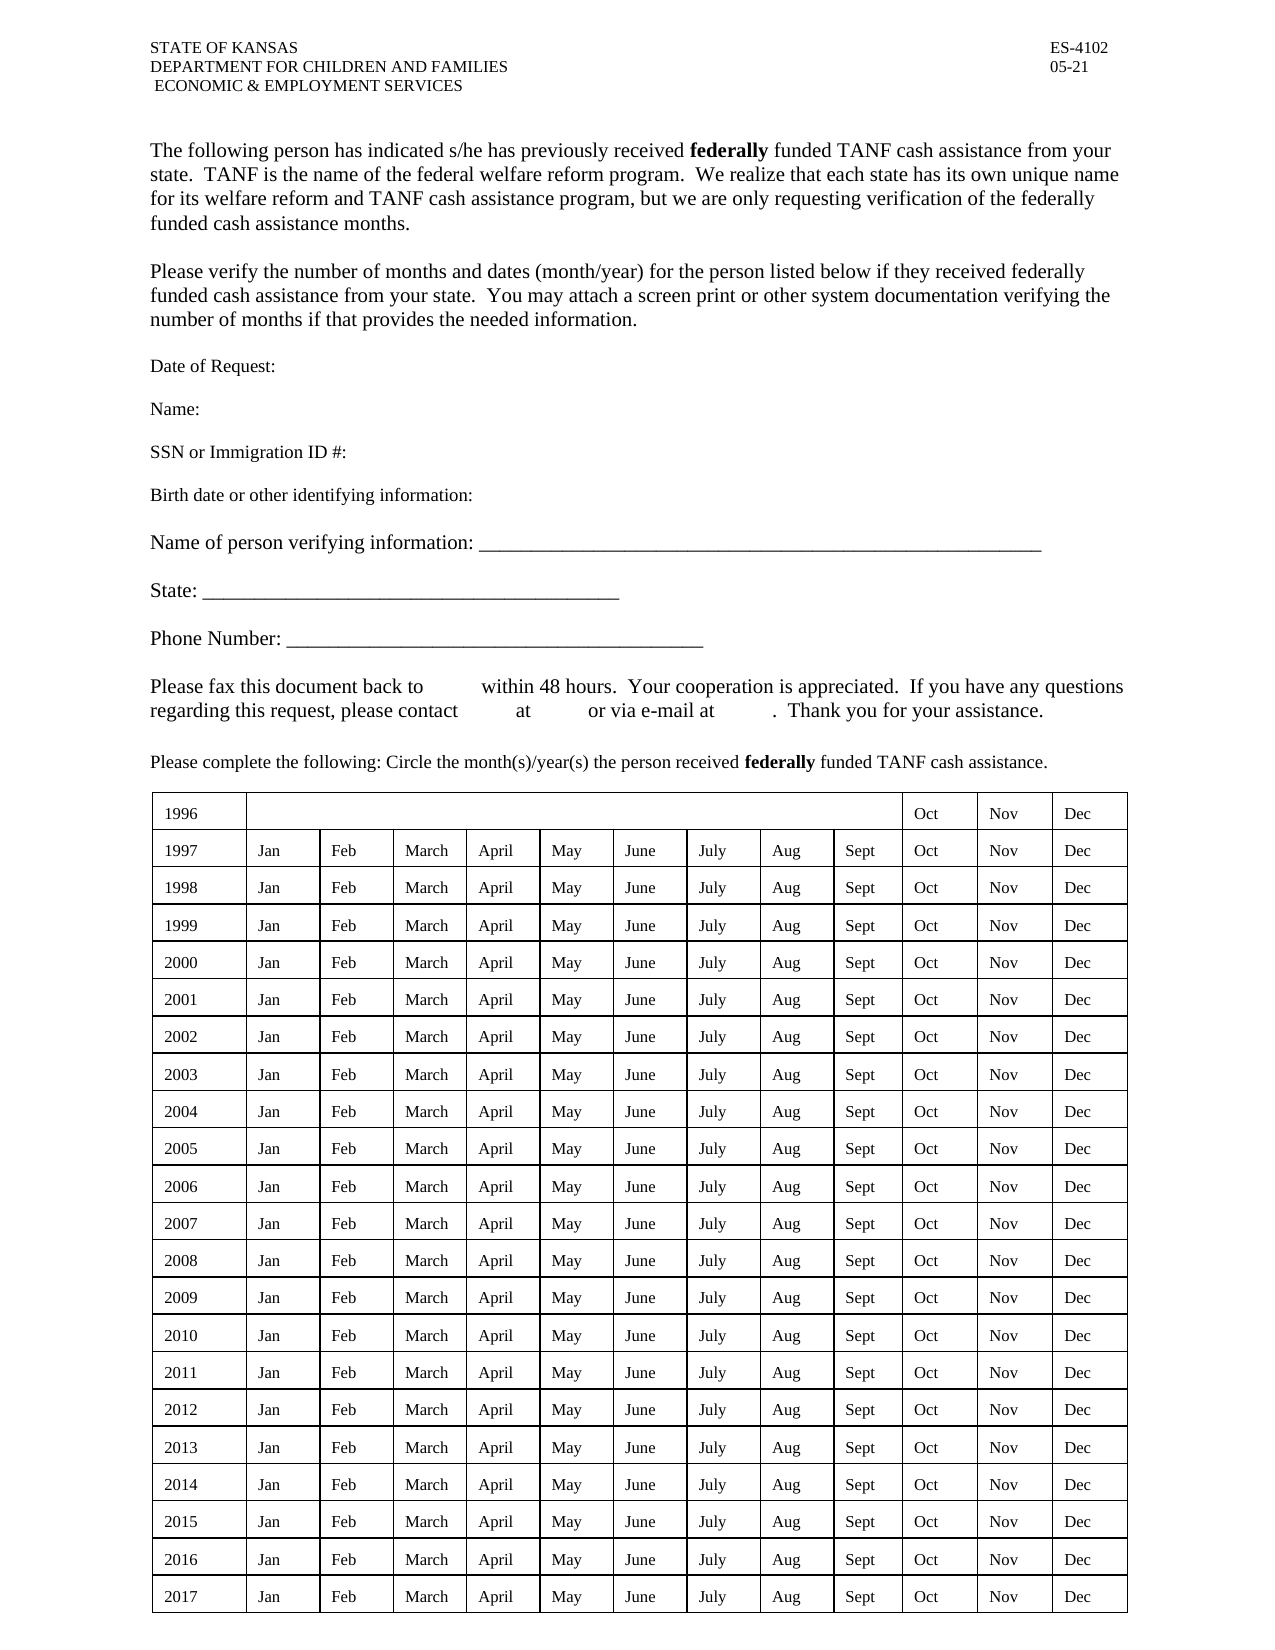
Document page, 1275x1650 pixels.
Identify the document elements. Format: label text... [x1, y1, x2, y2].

table_cell 2009 [153, 1278, 246, 1313]
table_cell Aug [761, 830, 833, 866]
table_cell 1999 [153, 905, 246, 940]
table_cell April [467, 979, 539, 1015]
table_cell Dec [1053, 1315, 1127, 1351]
table_cell Aug [761, 1240, 833, 1276]
table_cell Jan [247, 942, 319, 978]
table_cell Nov [978, 1091, 1052, 1127]
table_cell Oct [903, 1091, 977, 1127]
table_cell Sept [835, 867, 902, 903]
table_cell Feb [321, 979, 393, 1015]
table_cell Aug [761, 1352, 833, 1388]
table_cell May [541, 1352, 613, 1388]
table_cell 1998 [153, 867, 246, 903]
text Please fax this document back to within 48 hours. Your cooperation is appreciated. If you have any questions regarding this request, please contact at or via e-mail at . Thank you for your assistance. [150, 674, 1125, 722]
table_cell Sept [835, 1240, 902, 1276]
table_cell March [394, 1091, 466, 1127]
table_cell 2005 [153, 1128, 246, 1164]
table_cell July [688, 1091, 760, 1127]
table_cell Nov [978, 867, 1052, 903]
table_cell June [614, 830, 686, 866]
table_cell Nov [978, 1427, 1052, 1462]
table_cell Jan [247, 1539, 319, 1574]
table_cell Dec [1053, 1576, 1127, 1612]
table_cell Oct [903, 1427, 977, 1462]
table_cell July [688, 1240, 760, 1276]
table_cell July [688, 1464, 760, 1500]
table_cell April [467, 1352, 539, 1388]
table_cell Sept [835, 1576, 902, 1612]
table_cell Aug [761, 1128, 833, 1164]
table_cell March [394, 905, 466, 940]
table_cell Jan [247, 979, 319, 1015]
table_cell Dec [1053, 905, 1127, 940]
table_cell April [467, 1203, 539, 1239]
text Please verify the number of months and dates (month/year) for the person listed below if they received federally funded cash assistance from your state. You may attach a screen print or other system documentation verifying the number of months if that provides the needed information. [150, 258, 1125, 331]
text Name of person verifying information: ______________________________________________________ [150, 530, 1125, 554]
table_cell Oct [903, 1352, 977, 1388]
table_cell June [614, 1203, 686, 1239]
table_cell May [541, 1427, 613, 1462]
table_header Oct [903, 793, 977, 828]
table_cell Oct [903, 1315, 977, 1351]
table_cell April [467, 942, 539, 978]
table_cell May [541, 1539, 613, 1574]
table_cell June [614, 1054, 686, 1089]
table_cell March [394, 1278, 466, 1313]
table_cell June [614, 1464, 686, 1500]
table_cell April [467, 1501, 539, 1537]
table_cell Nov [978, 1278, 1052, 1313]
text SSN or Immigration ID #: [150, 441, 1125, 463]
table_cell Oct [903, 1017, 977, 1052]
table_cell Sept [835, 830, 902, 866]
table_cell Feb [321, 1539, 393, 1574]
table_cell Oct [903, 979, 977, 1015]
table_cell Jan [247, 1278, 319, 1313]
table_cell July [688, 1539, 760, 1574]
table_cell June [614, 1427, 686, 1462]
table_cell Sept [835, 1501, 902, 1537]
table_cell March [394, 1352, 466, 1388]
table_cell April [467, 1390, 539, 1425]
table_cell Dec [1053, 1166, 1127, 1201]
table_cell Oct [903, 867, 977, 903]
table_cell 2016 [153, 1539, 246, 1574]
table_cell Aug [761, 1054, 833, 1089]
table_cell June [614, 1576, 686, 1612]
table_cell Jan [247, 1091, 319, 1127]
table_cell Dec [1053, 1054, 1127, 1089]
table_cell April [467, 1539, 539, 1574]
table_cell Dec [1053, 1203, 1127, 1239]
table_cell Jan [247, 1240, 319, 1276]
table_cell 2007 [153, 1203, 246, 1239]
table_cell March [394, 867, 466, 903]
text Date of Request: [150, 355, 1125, 376]
table_cell May [541, 1576, 613, 1612]
table_header 1996 [153, 793, 246, 828]
table_cell June [614, 1539, 686, 1574]
table_cell March [394, 1427, 466, 1462]
text STATE OF KANSAS ES-4102 [150, 37, 1125, 57]
table_cell May [541, 1017, 613, 1052]
table_cell June [614, 1352, 686, 1388]
table_cell Feb [321, 942, 393, 978]
table_cell Nov [978, 905, 1052, 940]
table_cell Nov [978, 979, 1052, 1015]
table_cell March [394, 1054, 466, 1089]
table_cell Aug [761, 1576, 833, 1612]
table_cell July [688, 905, 760, 940]
table_cell 2012 [153, 1390, 246, 1425]
table_cell March [394, 1017, 466, 1052]
table_cell Oct [903, 1464, 977, 1500]
table_cell 2000 [153, 942, 246, 978]
table_cell Aug [761, 1203, 833, 1239]
table_cell Aug [761, 1501, 833, 1537]
table_cell Feb [321, 1278, 393, 1313]
table_cell 2013 [153, 1427, 246, 1462]
table_cell Feb [321, 1128, 393, 1164]
table_cell April [467, 1054, 539, 1089]
table_cell July [688, 979, 760, 1015]
table_cell Aug [761, 1278, 833, 1313]
table_cell Nov [978, 830, 1052, 866]
table_cell Sept [835, 1539, 902, 1574]
table_cell March [394, 1166, 466, 1201]
table_cell Jan [247, 1501, 319, 1537]
table_cell April [467, 1128, 539, 1164]
table_cell 2003 [153, 1054, 246, 1089]
table_cell June [614, 1315, 686, 1351]
table_cell July [688, 942, 760, 978]
text DEPARTMENT FOR CHILDREN AND FAMILIES 05-21 [150, 57, 1125, 76]
table_cell Jan [247, 1576, 319, 1612]
table_cell April [467, 830, 539, 866]
table_cell Sept [835, 1352, 902, 1388]
table_cell Nov [978, 1501, 1052, 1537]
table_cell Oct [903, 1166, 977, 1201]
table_cell Feb [321, 1427, 393, 1462]
table_cell March [394, 1240, 466, 1276]
table_cell Sept [835, 1278, 902, 1313]
table_cell April [467, 1427, 539, 1462]
table_cell Sept [835, 1464, 902, 1500]
table_cell June [614, 1278, 686, 1313]
table_cell Sept [835, 942, 902, 978]
table_cell Dec [1053, 1278, 1127, 1313]
table_cell Dec [1053, 830, 1127, 866]
table_cell Oct [903, 942, 977, 978]
table_cell March [394, 942, 466, 978]
text Please complete the following: Circle the month(s)/year(s) the person received federally funded TANF cash assistance. [150, 751, 1125, 773]
table_cell Dec [1053, 867, 1127, 903]
table_cell Nov [978, 1203, 1052, 1239]
table_cell July [688, 1054, 760, 1089]
table_cell Nov [978, 1576, 1052, 1612]
table_cell Jan [247, 1128, 319, 1164]
table_cell Oct [903, 1128, 977, 1164]
table_cell Feb [321, 1315, 393, 1351]
table_cell Sept [835, 1054, 902, 1089]
table_cell Aug [761, 905, 833, 940]
table_cell Aug [761, 1166, 833, 1201]
table_cell June [614, 1390, 686, 1425]
table_cell June [614, 905, 686, 940]
table_cell April [467, 1278, 539, 1313]
table_cell May [541, 1390, 613, 1425]
table_cell Aug [761, 942, 833, 978]
table_cell Aug [761, 979, 833, 1015]
table_cell Feb [321, 1464, 393, 1500]
table_cell 2008 [153, 1240, 246, 1276]
table_cell Sept [835, 979, 902, 1015]
table_cell May [541, 979, 613, 1015]
table_cell Aug [761, 1539, 833, 1574]
table_cell March [394, 1390, 466, 1425]
table_cell Feb [321, 1054, 393, 1089]
table_cell June [614, 1240, 686, 1276]
table_cell Jan [247, 1352, 319, 1388]
table_cell May [541, 1240, 613, 1276]
table_cell June [614, 1501, 686, 1537]
table_cell Dec [1053, 1240, 1127, 1276]
table_cell Feb [321, 867, 393, 903]
table_cell May [541, 1464, 613, 1500]
table_cell Sept [835, 1390, 902, 1425]
table_cell Oct [903, 830, 977, 866]
table_cell Dec [1053, 1091, 1127, 1127]
table_cell Jan [247, 1054, 319, 1089]
table_cell March [394, 979, 466, 1015]
table_cell Oct [903, 1240, 977, 1276]
table_cell Aug [761, 1427, 833, 1462]
table_cell March [394, 1128, 466, 1164]
table_cell Feb [321, 1091, 393, 1127]
table_cell May [541, 1501, 613, 1537]
table_cell May [541, 1128, 613, 1164]
table_cell Feb [321, 830, 393, 866]
table_cell Nov [978, 1539, 1052, 1574]
table_cell May [541, 1091, 613, 1127]
table_cell Nov [978, 1166, 1052, 1201]
table_cell April [467, 905, 539, 940]
table_cell Oct [903, 905, 977, 940]
table_cell July [688, 1278, 760, 1313]
table_cell Jan [247, 830, 319, 866]
table_cell July [688, 1315, 760, 1351]
table_cell Aug [761, 1390, 833, 1425]
table_cell Jan [247, 905, 319, 940]
table_cell Sept [835, 1017, 902, 1052]
table_cell Feb [321, 1352, 393, 1388]
table_cell March [394, 1576, 466, 1612]
table_cell Dec [1053, 1539, 1127, 1574]
table_cell Jan [247, 1203, 319, 1239]
table_cell July [688, 1427, 760, 1462]
table_cell Oct [903, 1501, 977, 1537]
table_cell Sept [835, 905, 902, 940]
table_cell March [394, 1539, 466, 1574]
table_cell Feb [321, 1576, 393, 1612]
table_cell April [467, 1464, 539, 1500]
table_cell Dec [1053, 1464, 1127, 1500]
table_cell Nov [978, 1390, 1052, 1425]
table_cell Sept [835, 1315, 902, 1351]
table_cell Feb [321, 1017, 393, 1052]
table_cell 2006 [153, 1166, 246, 1201]
table_cell Jan [247, 1315, 319, 1351]
table_cell Dec [1053, 1017, 1127, 1052]
table_cell May [541, 1054, 613, 1089]
table_cell June [614, 979, 686, 1015]
text Birth date or other identifying information: [150, 484, 1125, 506]
table_cell April [467, 1091, 539, 1127]
table_cell Sept [835, 1427, 902, 1462]
table_cell Nov [978, 1054, 1052, 1089]
table_cell Nov [978, 1464, 1052, 1500]
table_cell May [541, 1315, 613, 1351]
table_cell May [541, 1166, 613, 1201]
table_cell Jan [247, 1427, 319, 1462]
table_cell July [688, 830, 760, 866]
table_cell Dec [1053, 1352, 1127, 1388]
table_cell Feb [321, 1390, 393, 1425]
table_cell May [541, 830, 613, 866]
table_cell Sept [835, 1128, 902, 1164]
table_cell Aug [761, 1017, 833, 1052]
table_cell Jan [247, 1390, 319, 1425]
table_cell 2010 [153, 1315, 246, 1351]
table_cell Aug [761, 1091, 833, 1127]
table_cell July [688, 1352, 760, 1388]
table_cell Feb [321, 1166, 393, 1201]
text ECONOMIC & EMPLOYMENT SERVICES [150, 76, 1125, 95]
table_cell May [541, 1203, 613, 1239]
table_cell July [688, 1203, 760, 1239]
table_cell Sept [835, 1203, 902, 1239]
table_cell June [614, 1166, 686, 1201]
table_cell Feb [321, 905, 393, 940]
table_header [247, 793, 902, 828]
table_cell April [467, 1240, 539, 1276]
table_cell Oct [903, 1203, 977, 1239]
table_cell Dec [1053, 979, 1127, 1015]
table_cell Nov [978, 942, 1052, 978]
text The following person has indicated s/he has previously received federally funded TANF cash assistance from your state. TANF is the name of the federal welfare reform program. We realize that each state has its own unique name for its welfare reform and TANF cash assistance program, but we are only requesting verification of the federally funded cash assistance months. [150, 138, 1125, 258]
table_cell June [614, 1091, 686, 1127]
table_cell March [394, 1464, 466, 1500]
table_cell April [467, 1576, 539, 1612]
table_cell Dec [1053, 1128, 1127, 1164]
table_cell Oct [903, 1054, 977, 1089]
table_cell June [614, 942, 686, 978]
table_cell Jan [247, 1017, 319, 1052]
table_cell Jan [247, 1464, 319, 1500]
table_cell March [394, 1203, 466, 1239]
table_cell 1997 [153, 830, 246, 866]
table_cell Oct [903, 1576, 977, 1612]
table_cell 2015 [153, 1501, 246, 1537]
table_cell May [541, 867, 613, 903]
table_cell July [688, 1501, 760, 1537]
table_cell July [688, 1390, 760, 1425]
table_cell April [467, 1315, 539, 1351]
table_cell July [688, 1576, 760, 1612]
table_cell Nov [978, 1352, 1052, 1388]
table_cell April [467, 1166, 539, 1201]
table_header Dec [1053, 793, 1127, 828]
table_cell July [688, 867, 760, 903]
table_cell March [394, 1315, 466, 1351]
table_cell March [394, 1501, 466, 1537]
table_cell Nov [978, 1315, 1052, 1351]
text State: ________________________________________ [150, 578, 1125, 602]
text Name: [150, 398, 1125, 419]
table_cell Feb [321, 1501, 393, 1537]
table_cell April [467, 1017, 539, 1052]
table_cell Sept [835, 1091, 902, 1127]
table_cell Dec [1053, 1427, 1127, 1462]
table_cell Nov [978, 1128, 1052, 1164]
table_cell March [394, 830, 466, 866]
table_header Nov [978, 793, 1052, 828]
table_cell July [688, 1128, 760, 1164]
table_cell Feb [321, 1203, 393, 1239]
table_cell 2004 [153, 1091, 246, 1127]
table_cell June [614, 1128, 686, 1164]
table_cell 2001 [153, 979, 246, 1015]
table_cell Oct [903, 1539, 977, 1574]
table_cell June [614, 867, 686, 903]
table_cell Feb [321, 1240, 393, 1276]
table_cell Aug [761, 867, 833, 903]
table_cell 2014 [153, 1464, 246, 1500]
table_cell 2002 [153, 1017, 246, 1052]
table_cell May [541, 905, 613, 940]
table_cell Nov [978, 1017, 1052, 1052]
table_cell Nov [978, 1240, 1052, 1276]
table_cell Jan [247, 1166, 319, 1201]
table_cell April [467, 867, 539, 903]
table_cell Sept [835, 1166, 902, 1201]
table_cell Dec [1053, 1501, 1127, 1537]
table_cell Oct [903, 1278, 977, 1313]
table_cell June [614, 1017, 686, 1052]
table_cell July [688, 1166, 760, 1201]
table_cell Oct [903, 1390, 977, 1425]
table_cell May [541, 1278, 613, 1313]
table_cell Dec [1053, 1390, 1127, 1425]
text Phone Number: ________________________________________ [150, 626, 1125, 650]
table_cell May [541, 942, 613, 978]
table_cell 2011 [153, 1352, 246, 1388]
table_cell Dec [1053, 942, 1127, 978]
table_cell 2017 [153, 1576, 246, 1612]
table_cell Aug [761, 1315, 833, 1351]
table_cell Jan [247, 867, 319, 903]
table_cell Aug [761, 1464, 833, 1500]
table_cell July [688, 1017, 760, 1052]
